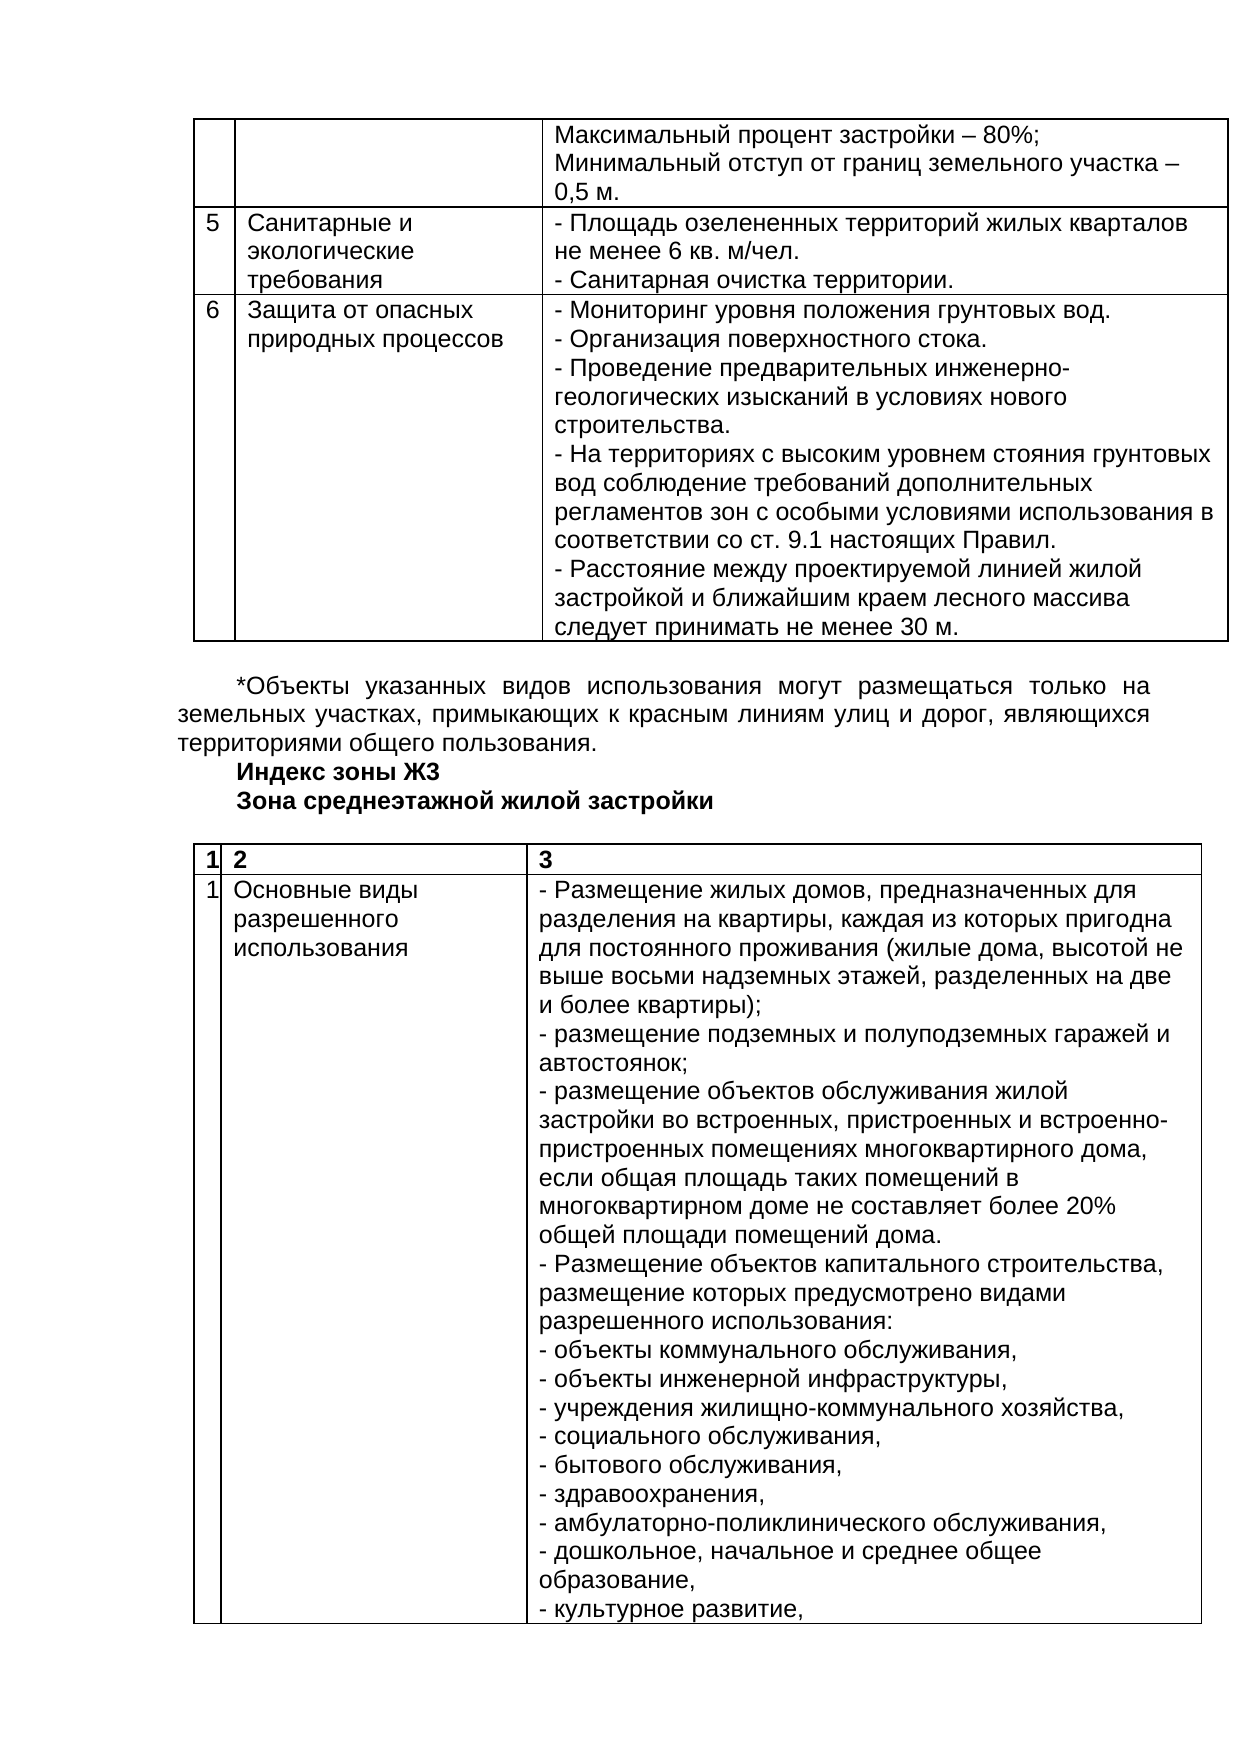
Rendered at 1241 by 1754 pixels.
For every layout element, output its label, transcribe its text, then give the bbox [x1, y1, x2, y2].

table_cell 4 [195, 120, 234, 206]
table_cell 1 [195, 875, 220, 1622]
text Зона среднеэтажной жилой застройки [177, 786, 1152, 814]
table_header 3 [528, 845, 1201, 873]
table_cell Санитарные и экологические требования [236, 208, 542, 294]
table_cell - Площадь озелененных территорий жилых кварталов не менее 6 кв. м/чел. - Санитарная очистка территории. [543, 208, 1227, 294]
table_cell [222, 875, 526, 1622]
text Индекс зоны Ж3 [177, 757, 1152, 786]
text *Объекты указанных видов использования могут размещаться только на земельных участках, примыкающих к красным линиям улиц и дорог, являющихся территориями общего пользования. [177, 671, 1152, 757]
table_cell 6 [195, 295, 234, 640]
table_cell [543, 120, 1227, 206]
table_header 2 [222, 845, 526, 873]
table_cell - Мониторинг уровня положения грунтовых вод. - Организация поверхностного стока. - Проведение предварительных инженерно-геологических изысканий в условиях нового строительства. - На территориях с высоким уровнем стояния грунтовых вод соблюдение требований дополнительных регламентов зон с особыми условиями использования в соответствии со ст. 9.1 настоящих Правил. - Расстояние между проектируемой линией жилой застройкой и ближайшим краем лесного массива следует принимать не менее 30 м. [543, 295, 1227, 640]
table_cell 5 [195, 208, 234, 294]
table_header 1 [195, 845, 220, 873]
table_cell Защита от опасных природных процессов [236, 295, 542, 640]
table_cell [236, 120, 542, 206]
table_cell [528, 875, 1201, 1622]
